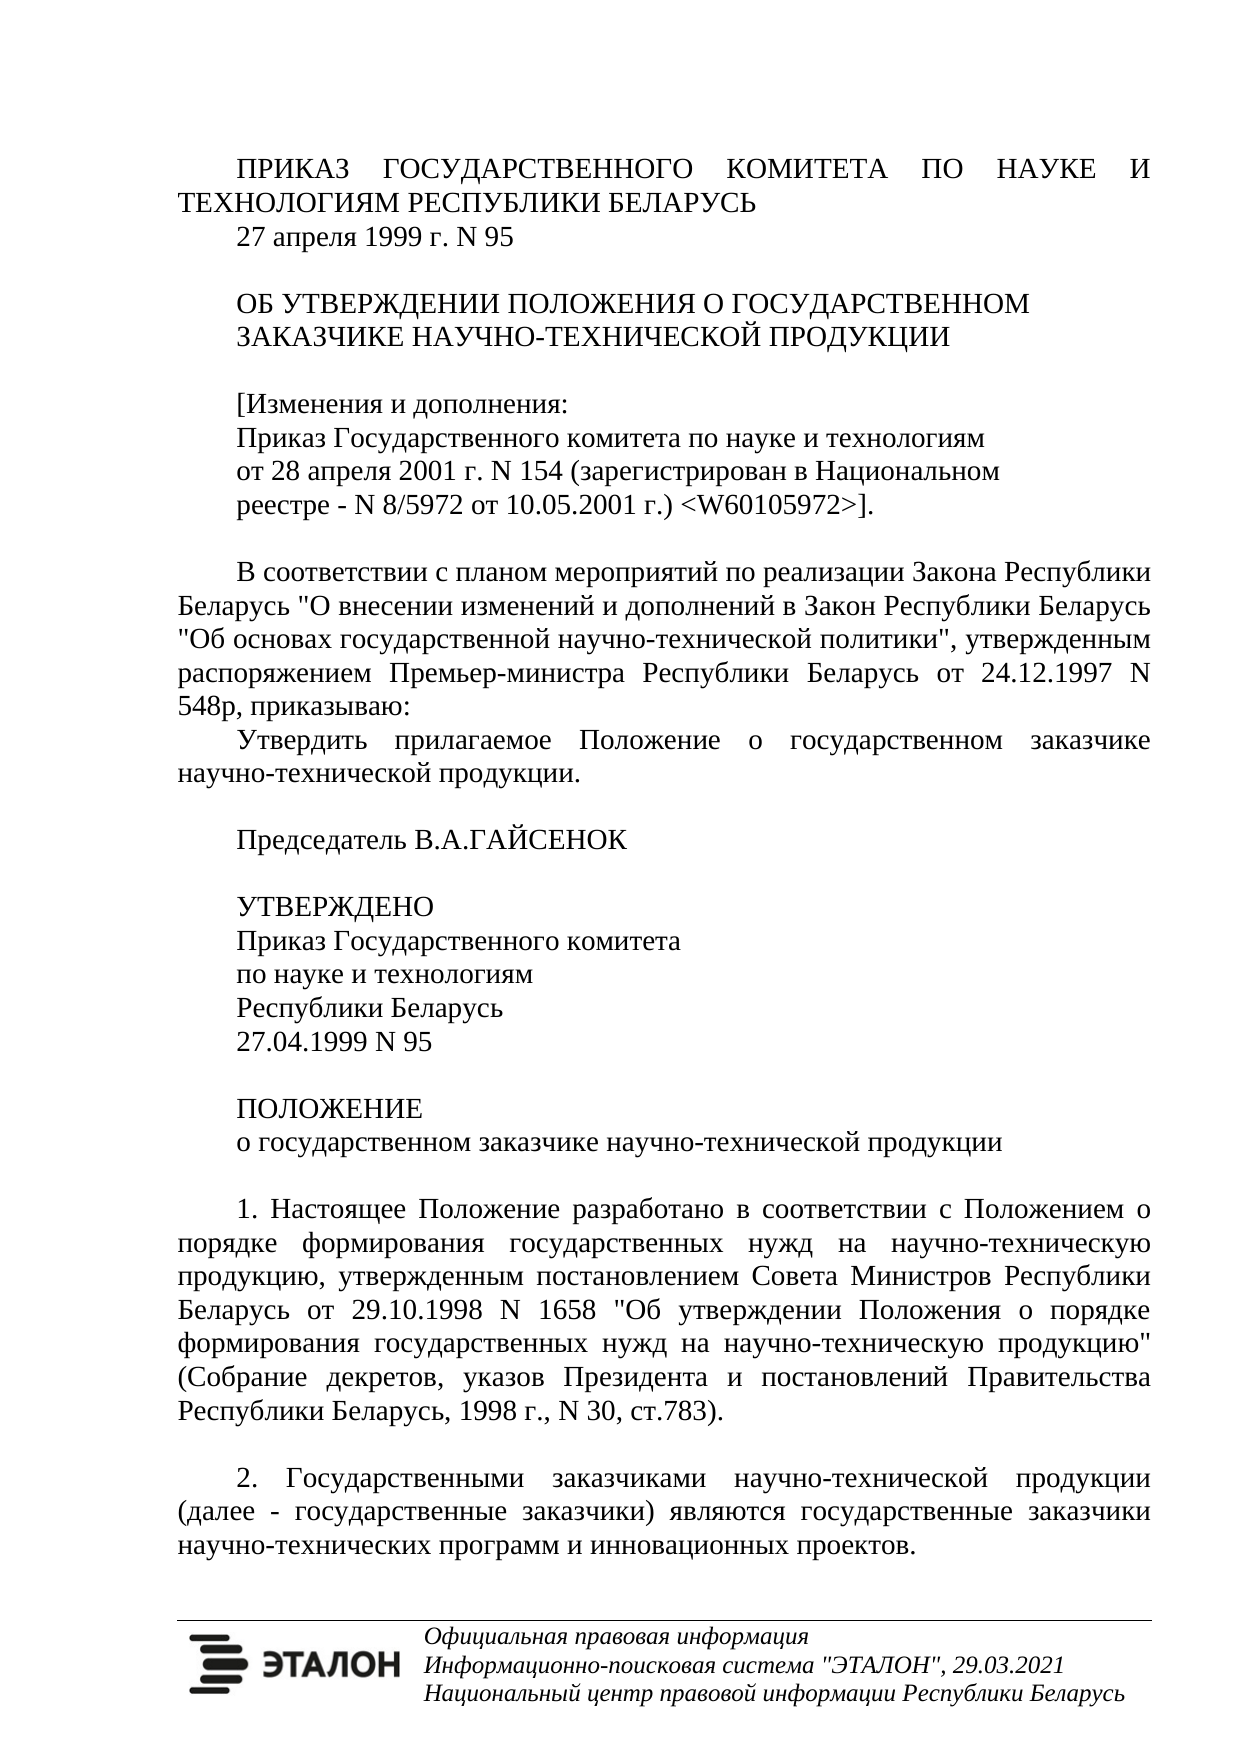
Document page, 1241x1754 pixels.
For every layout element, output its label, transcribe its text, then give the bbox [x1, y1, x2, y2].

text ПОЛОЖЕНИЕ [177, 1091, 1152, 1124]
text Приказ Государственного комитета [177, 923, 1152, 957]
text от 28 апреля 2001 г. N 154 (зарегистрирован в Национальном [177, 453, 1152, 487]
text 27 апреля 1999 г. N 95 [177, 219, 1152, 252]
text В соответствии с планом мероприятий по реализации Закона Республики Беларусь "О внесении изменений и дополнений в Закон Республики Беларусь "Об основах государственной научно-технической политики", утвержденным распоряжением Премьер-министра Республики Беларусь от 24.12.1997 N 548р, приказываю: [177, 554, 1152, 722]
text 1. Настоящее Положение разработано в соответствии с Положением о порядке формирования государственных нужд на научно-техническую продукцию, утвержденным постановлением Совета Министров Республики Беларусь от 29.10.1998 N 1658 "Об утверждении Положения о порядке формирования государственных нужд на научно-техническую продукцию" (Собрание декретов, указов Президента и постановлений Правительства Республики Беларусь, 1998 г., N 30, ст.783). [177, 1191, 1152, 1426]
text Председатель В.А.ГАЙСЕНОК [177, 822, 1152, 856]
text ПРИКАЗ ГОСУДАРСТВЕННОГО КОМИТЕТА ПО НАУКЕ И ТЕХНОЛОГИЯМ РЕСПУБЛИКИ БЕЛАРУСЬ [177, 152, 1152, 219]
text реестре - N 8/5972 от 10.05.2001 г.) <W60105972>]. [177, 487, 1152, 521]
text о государственном заказчике научно-технической продукции [177, 1124, 1152, 1158]
text Приказ Государственного комитета по науке и технологиям [177, 420, 1152, 453]
text ОБ УТВЕРЖДЕНИИ ПОЛОЖЕНИЯ О ГОСУДАРСТВЕННОМ [177, 286, 1152, 319]
text Республики Беларусь [177, 990, 1152, 1024]
text 2. Государственными заказчиками научно-технической продукции (далее - государственные заказчики) являются государственные заказчики научно-технических программ и инновационных проектов. [177, 1460, 1152, 1560]
text 27.04.1999 N 95 [177, 1024, 1152, 1057]
text ЗАКАЗЧИКЕ НАУЧНО-ТЕХНИЧЕСКОЙ ПРОДУКЦИИ [177, 319, 1152, 353]
picture [188, 1632, 401, 1696]
text Утвердить прилагаемое Положение о государственном заказчике научно-технической продукции. [177, 722, 1152, 789]
text [Изменения и дополнения: [177, 386, 1152, 420]
text УТВЕРЖДЕНО [177, 889, 1152, 923]
text по науке и технологиям [177, 957, 1152, 990]
